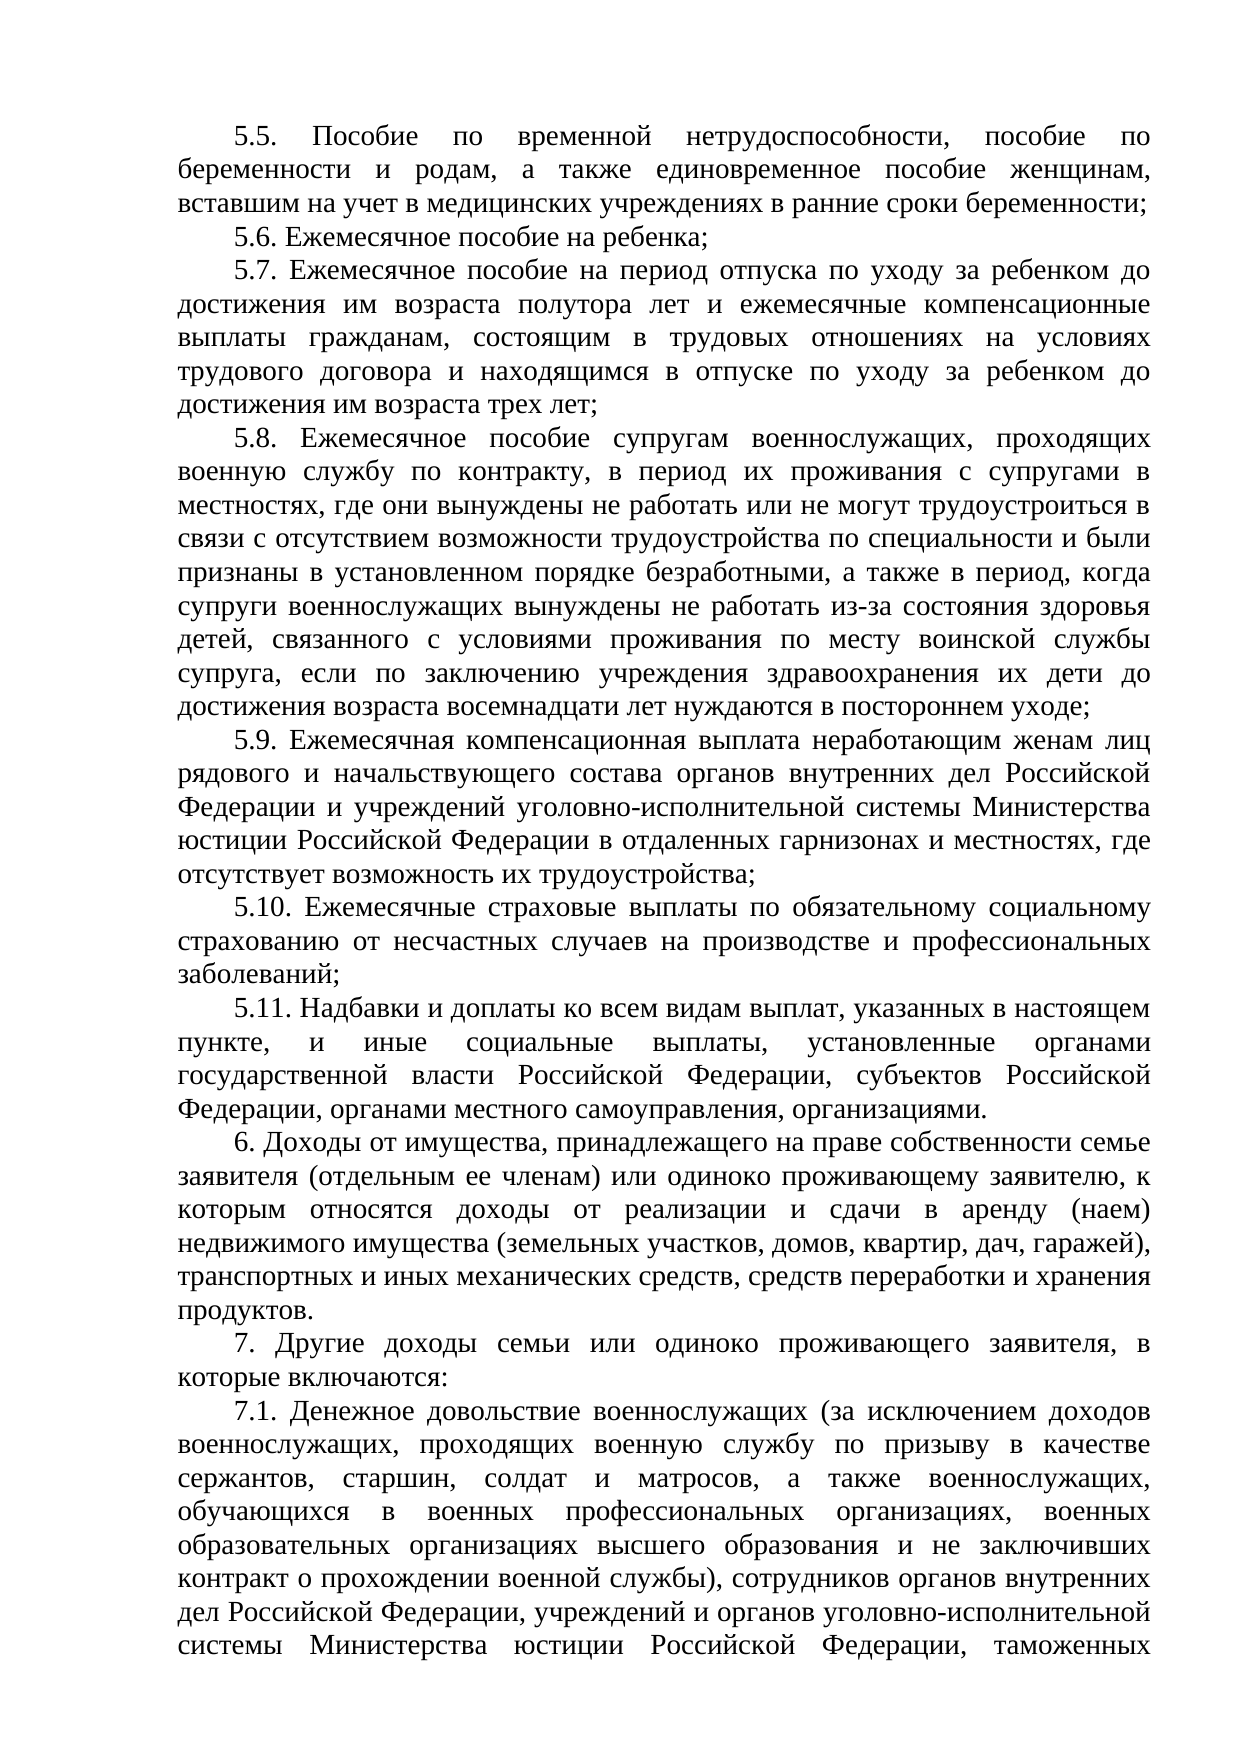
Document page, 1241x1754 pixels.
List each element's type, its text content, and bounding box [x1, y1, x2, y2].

text 6. Доходы от имущества, принадлежащего на праве собственности семье заявителя (отдельным ее членам) или одиноко проживающему заявителю, к которым относятся доходы от реализации и сдачи в аренду (наем) недвижимого имущества (земельных участков, домов, квартир, дач, гаражей), транспортных и иных механических средств, средств переработки и хранения продуктов. [177, 1124, 1152, 1326]
text 5.10. Ежемесячные страховые выплаты по обязательному социальному страхованию от несчастных случаев на производстве и профессиональных заболеваний; [177, 889, 1152, 990]
text 5.5. Пособие по временной нетрудоспособности, пособие по беременности и родам, а также единовременное пособие женщинам, вставшим на учет в медицинских учреждениях в ранние сроки беременности; [177, 118, 1152, 219]
text 7. Другие доходы семьи или одиноко проживающего заявителя, в которые включаются: [177, 1326, 1152, 1393]
text 5.8. Ежемесячное пособие супругам военнослужащих, проходящих военную службу по контракту, в период их проживания с супругами в местностях, где они вынуждены не работать или не могут трудоустроиться в связи с отсутствием возможности трудоустройства по специальности и были признаны в установленном порядке безработными, а также в период, когда супруги военнослужащих вынуждены не работать из-за состояния здоровья детей, связанного с условиями проживания по месту воинской службы супруга, если по заключению учреждения здравоохранения их дети до достижения возраста восемнадцати лет нуждаются в постороннем уходе; [177, 420, 1152, 722]
text 5.9. Ежемесячная компенсационная выплата неработающим женам лиц рядового и начальствующего состава органов внутренних дел Российской Федерации и учреждений уголовно-исполнительной системы Министерства юстиции Российской Федерации в отдаленных гарнизонах и местностях, где отсутствует возможность их трудоустройства; [177, 722, 1152, 889]
text 5.6. Ежемесячное пособие на ребенка; [177, 219, 1152, 252]
text 5.7. Ежемесячное пособие на период отпуска по уходу за ребенком до достижения им возраста полутора лет и ежемесячные компенсационные выплаты гражданам, состоящим в трудовых отношениях на условиях трудового договора и находящимся в отпуске по уходу за ребенком до достижения им возраста трех лет; [177, 252, 1152, 420]
text 5.11. Надбавки и доплаты ко всем видам выплат, указанных в настоящем пункте, и иные социальные выплаты, установленные органами государственной власти Российской Федерации, субъектов Российской Федерации, органами местного самоуправления, организациями. [177, 990, 1152, 1124]
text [177, 1393, 1152, 1661]
